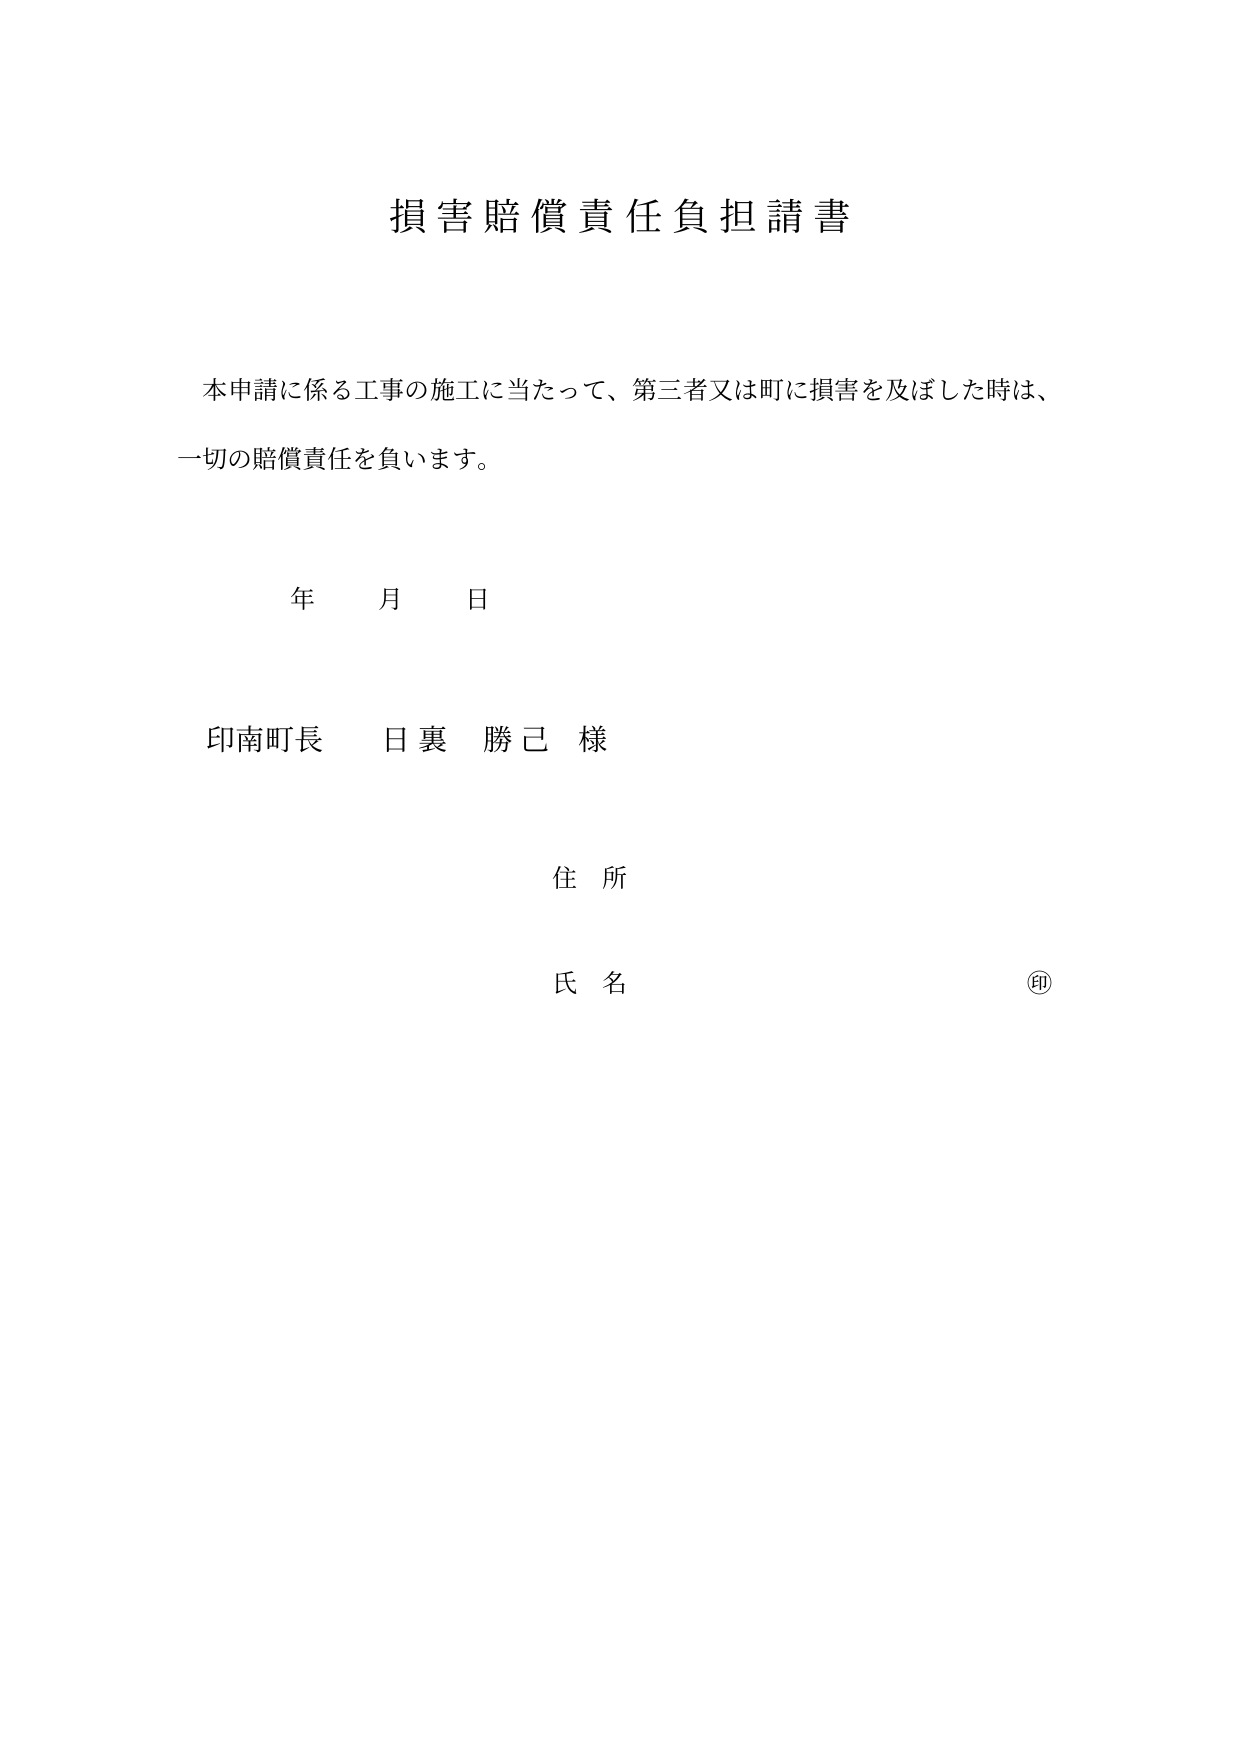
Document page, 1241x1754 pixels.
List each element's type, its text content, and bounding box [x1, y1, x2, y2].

text 氏 名 ㊞ [177, 947, 1063, 1017]
text 本申請に係る工事の施工に当たって、第三者又は町に損害を及ぼした時は、一切の賠償責任を負います。 [177, 353, 1063, 493]
text 年 月 日 [177, 563, 1063, 633]
text 損 害 賠 償 責 任 負 担 請 書 [177, 179, 1063, 249]
text 印南町長 日 裏 勝 己 様 [177, 702, 1063, 772]
text 住 所 [177, 842, 1063, 912]
